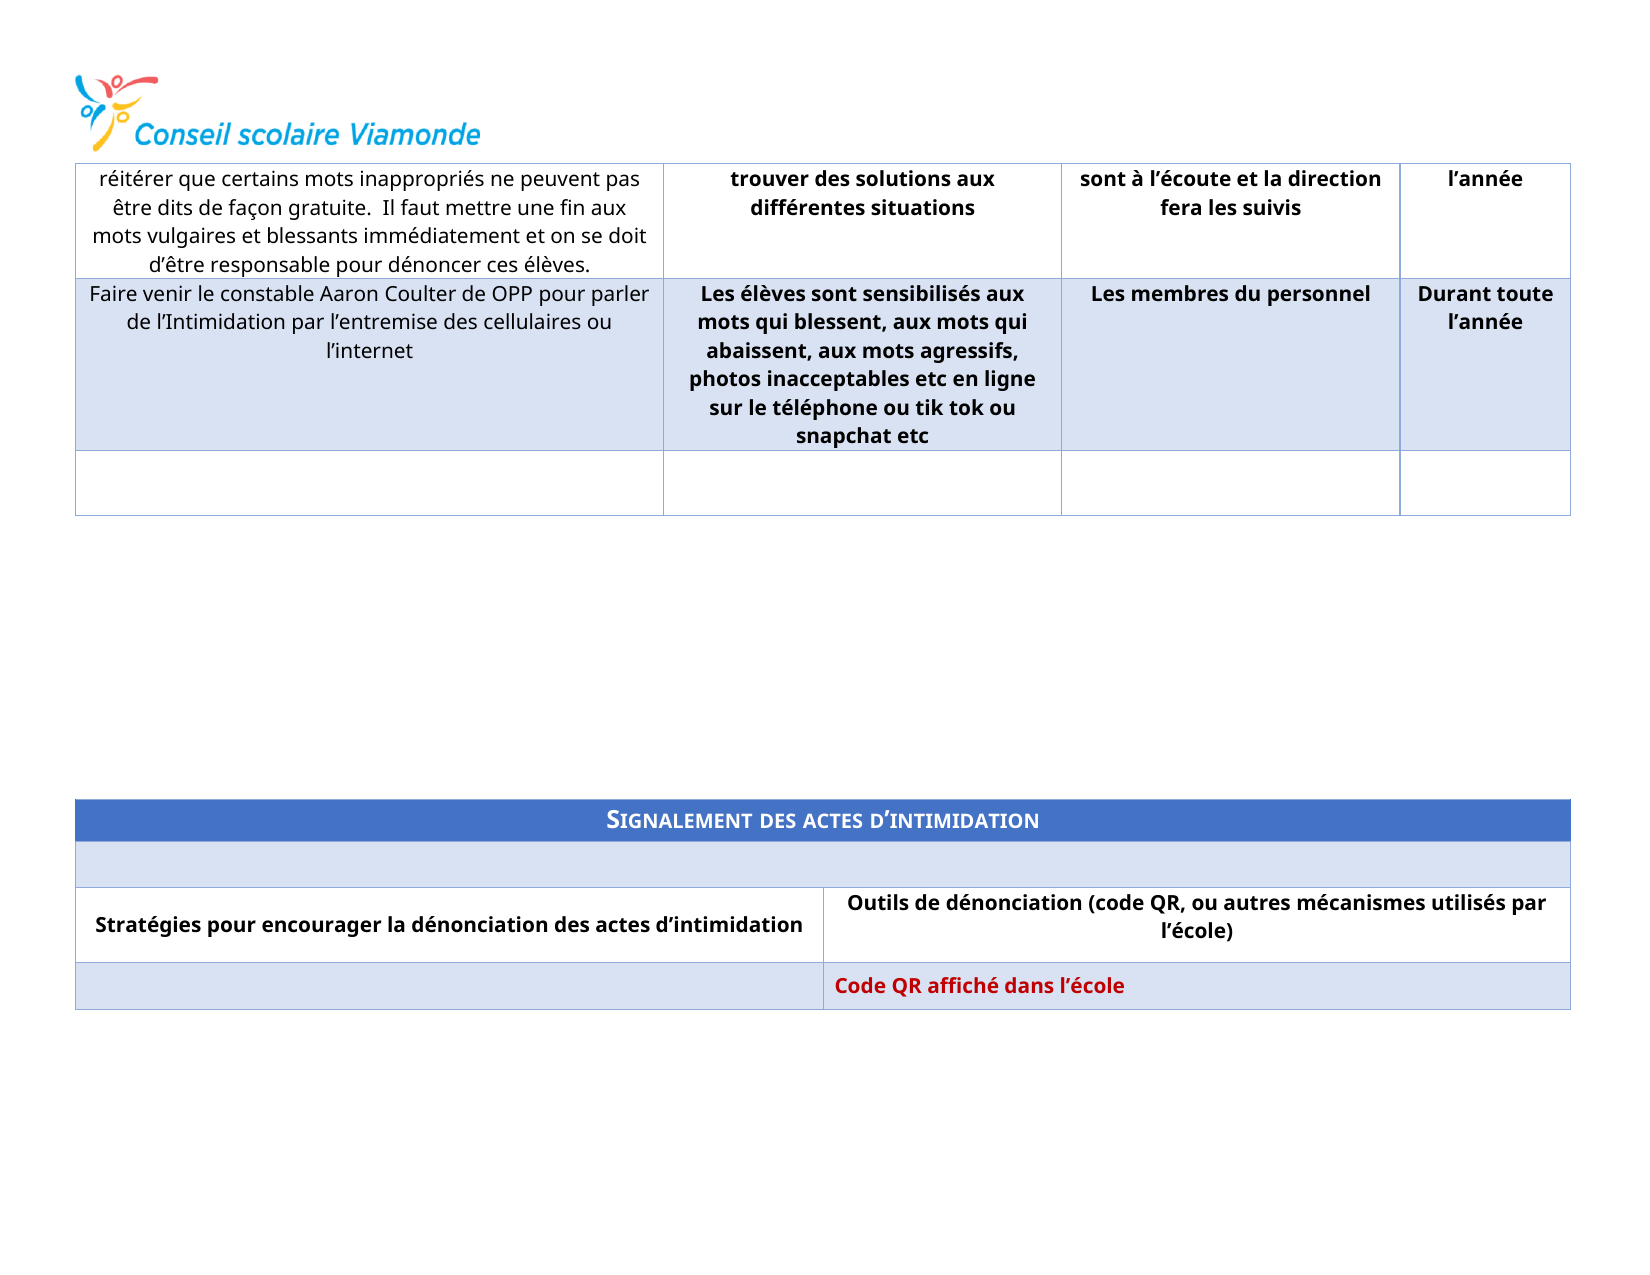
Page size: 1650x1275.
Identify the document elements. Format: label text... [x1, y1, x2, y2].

table_cell Stratégies pour encourager la dénonciation des actes d’intimidation [76, 888, 823, 962]
table_cell [664, 451, 1061, 515]
table_cell Outils de dénonciation (code QR, ou autres mécanismes utilisés par l’école) [824, 888, 1570, 962]
table_cell Code QR affiché dans l’école [824, 963, 1570, 1009]
table_cell Les membres du personnel sont à l’écoute et la direction fera les suivis [1062, 164, 1399, 278]
table_cell [76, 842, 1570, 887]
table_cell Les membres du personnel [1062, 279, 1399, 450]
table_header Signalement des actes d’intimidation [76, 800, 1570, 841]
table_cell Les élèves sont sensibilisés aux mots qui blessent, aux mots qui abaissent, aux mots agressifs, photos inacceptables etc en ligne sur le téléphone ou tik tok ou snapchat etc [664, 279, 1061, 450]
table_cell [1062, 451, 1399, 515]
table_cell Participation active des élèves et trouver des solutions aux différentes situations [664, 164, 1061, 278]
table_cell [76, 963, 823, 1009]
table_cell Durant toute l’année [1401, 164, 1570, 278]
picture [75, 73, 480, 154]
table_cell Durant toute l’année [1401, 279, 1570, 450]
table_cell [1401, 451, 1570, 515]
table_cell [76, 451, 663, 515]
table_cell Faire venir le constable Aaron Coulter de OPP pour parler de l’Intimidation par l’entremise des cellulaires ou l’internet [76, 279, 663, 450]
